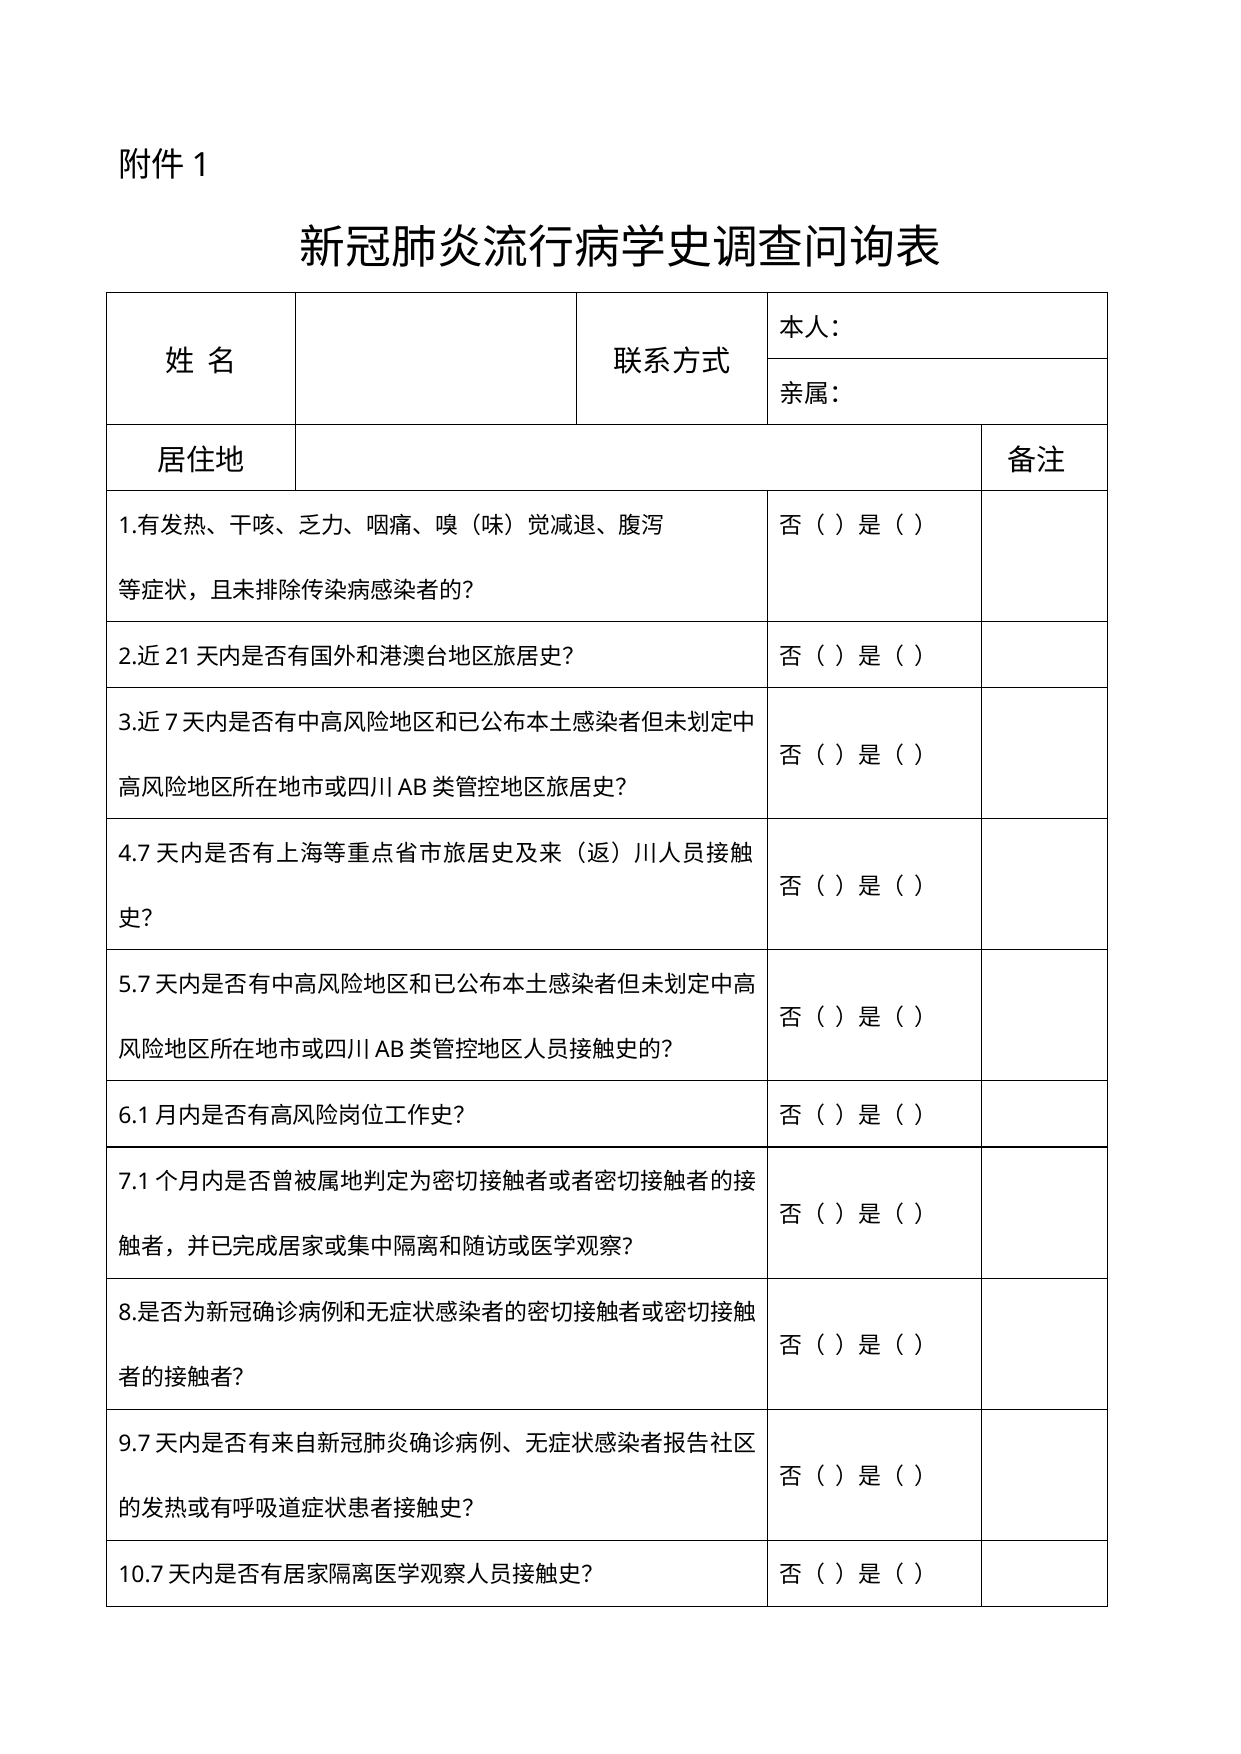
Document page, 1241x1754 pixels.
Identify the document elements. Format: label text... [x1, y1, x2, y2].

table_cell [982, 1148, 1107, 1277]
table_cell 6.1月内是否有高风险岗位工作史？ [107, 1081, 767, 1146]
table_cell 否（ ）是（ ） [768, 1081, 981, 1146]
table_cell [982, 1541, 1107, 1606]
table_cell 1.有发热、干咳、乏力、咽痛、嗅（味）觉减退、腹泻 等症状，且未排除传染病感染者的？ [107, 491, 767, 621]
table_cell 2.近21天内是否有国外和港澳台地区旅居史？ [107, 622, 767, 687]
table_cell 10.7天内是否有居家隔离医学观察人员接触史？ [107, 1541, 767, 1606]
table_cell [982, 1279, 1107, 1408]
table_cell [982, 1410, 1107, 1539]
table_cell 备注 [982, 425, 1107, 490]
table_cell [982, 491, 1107, 621]
table_header 联系方式 [577, 293, 767, 424]
text 新冠肺炎流行病学史调查问询表 [118, 194, 1122, 292]
table_cell [982, 950, 1107, 1080]
table_cell [982, 688, 1107, 818]
table_cell [296, 425, 981, 490]
table_cell 否（ ）是（ ） [768, 622, 981, 687]
table_cell 否（ ）是（ ） [768, 950, 981, 1080]
table_cell 否（ ）是（ ） [768, 1279, 981, 1408]
table_cell [982, 1081, 1107, 1146]
table_cell 否（ ）是（ ） [768, 491, 981, 621]
text 附件1 [118, 129, 1122, 194]
table_cell 3.近7天内是否有中高风险地区和已公布本土感染者但未划定中高风险地区所在地市或四川AB类管控地区旅居史？ [107, 688, 767, 818]
table_cell 否（ ）是（ ） [768, 819, 981, 949]
table_cell 否（ ）是（ ） [768, 1148, 981, 1277]
table_cell 居住地 [107, 425, 295, 490]
table_cell 亲属： [768, 359, 1107, 424]
table_cell 8.是否为新冠确诊病例和无症状感染者的密切接触者或密切接触者的接触者？ [107, 1279, 767, 1408]
table_cell 否（ ）是（ ） [768, 688, 981, 818]
table_header 本人： [768, 293, 1107, 358]
table_cell [982, 819, 1107, 949]
table_cell 5.7天内是否有中高风险地区和已公布本土感染者但未划定中高风险地区所在地市或四川AB类管控地区人员接触史的？ [107, 950, 767, 1080]
table_cell 4.7天内是否有上海等重点省市旅居史及来（返）川人员接触史？ [107, 819, 767, 949]
table_cell 7.1个月内是否曾被属地判定为密切接触者或者密切接触者的接触者，并已完成居家或集中隔离和随访或医学观察? [107, 1148, 767, 1277]
table_cell 否（ ）是（ ） [768, 1541, 981, 1606]
table_header [296, 293, 576, 424]
table_cell [982, 622, 1107, 687]
table_cell 9.7天内是否有来自新冠肺炎确诊病例、无症状感染者报告社区的发热或有呼吸道症状患者接触史？ [107, 1410, 767, 1539]
table_header 姓 名 [107, 293, 295, 424]
table_cell 否（ ）是（ ） [768, 1410, 981, 1539]
